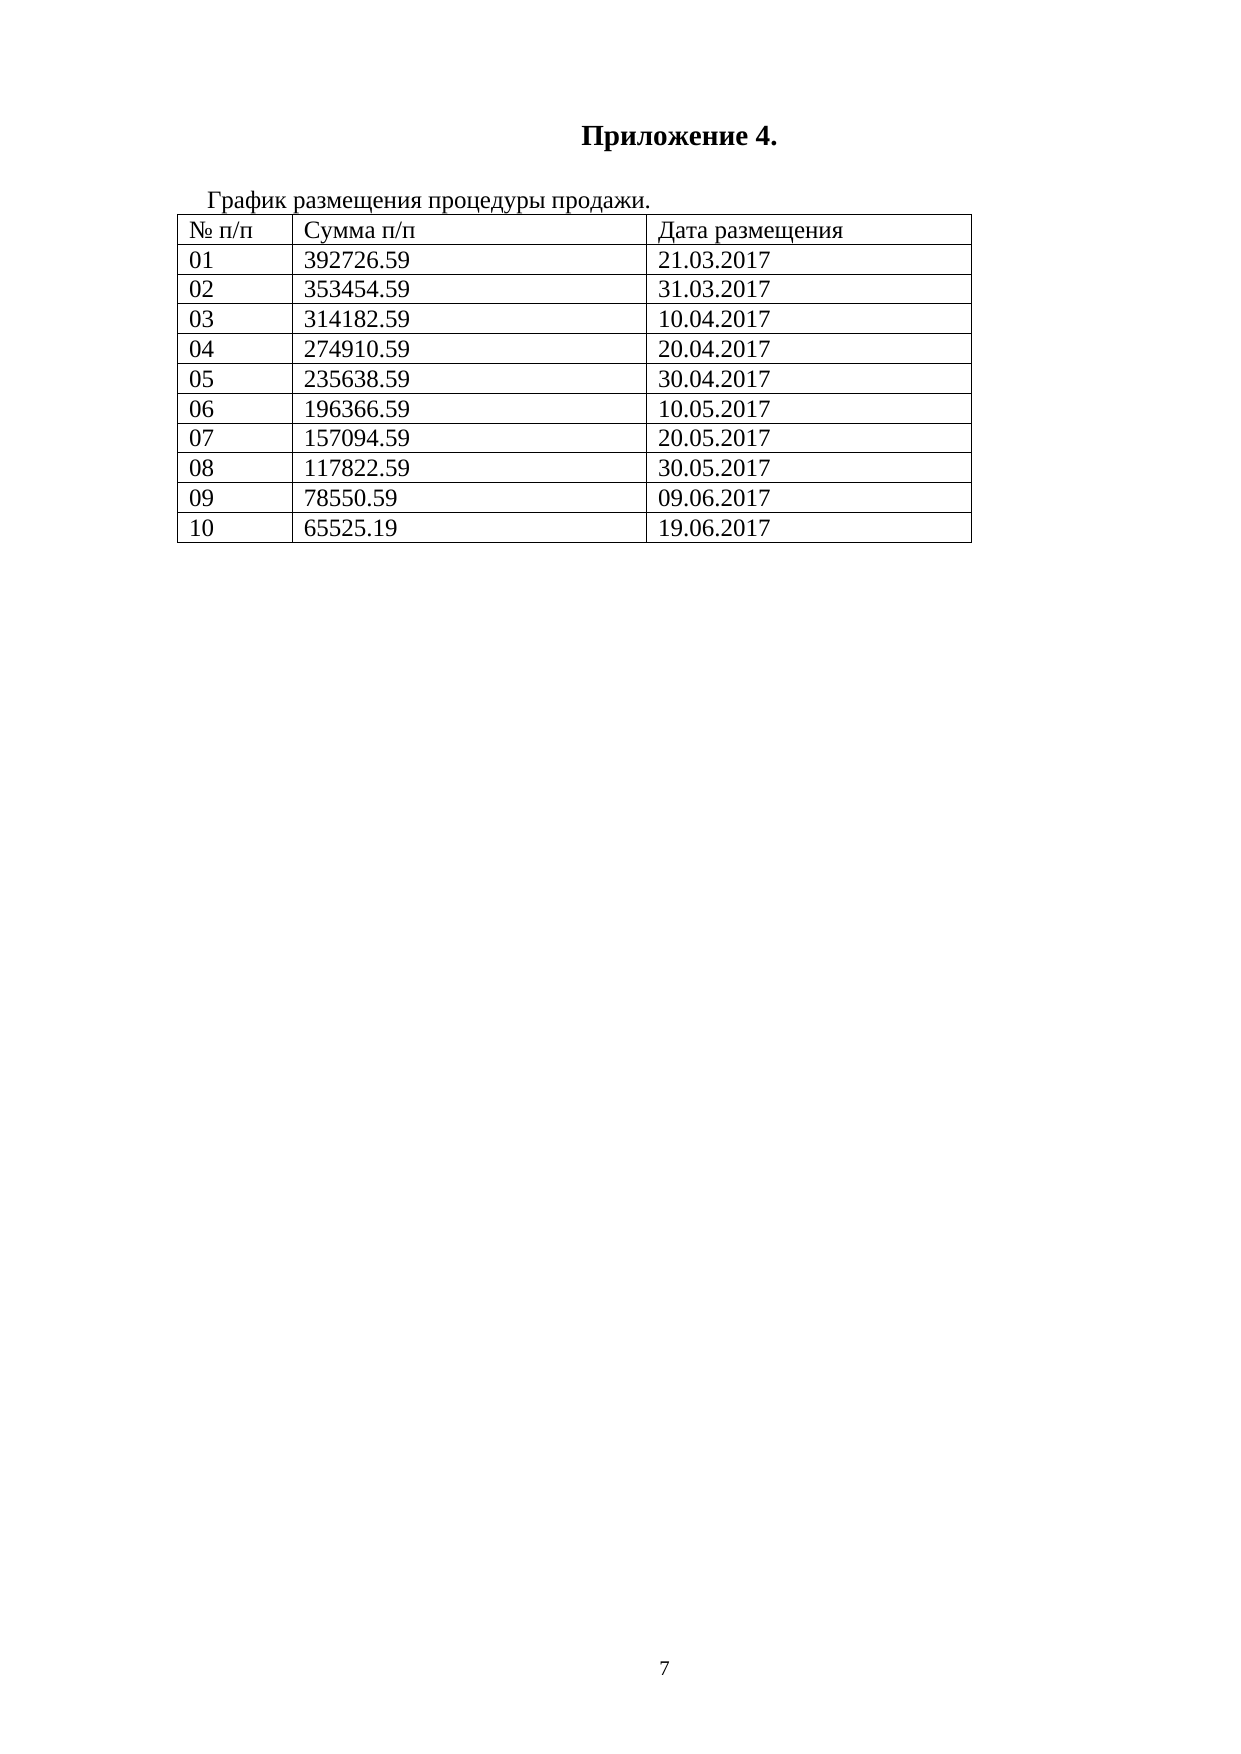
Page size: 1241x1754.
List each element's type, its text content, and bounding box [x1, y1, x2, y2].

table_cell 02 [178, 275, 292, 303]
table_cell 30.05.2017 [647, 453, 971, 482]
table_header Дата размещения [647, 215, 971, 244]
table_cell 03 [178, 304, 292, 333]
table_cell 392726.59 [293, 245, 646, 273]
table_cell 235638.59 [293, 364, 646, 393]
table_cell 09 [178, 483, 292, 512]
text Приложение 4. [192, 118, 1152, 152]
table_header Сумма п/п [293, 215, 646, 244]
table_cell 20.04.2017 [647, 334, 971, 363]
table_cell 05 [178, 364, 292, 393]
table_cell 30.04.2017 [647, 364, 971, 393]
text График размещения процедуры продажи. [192, 185, 1152, 214]
table_cell 09.06.2017 [647, 483, 971, 512]
table_cell 21.03.2017 [647, 245, 971, 273]
table_cell 08 [178, 453, 292, 482]
table_cell 274910.59 [293, 334, 646, 363]
table_cell 01 [178, 245, 292, 273]
table_cell 10 [178, 513, 292, 542]
table_cell 19.06.2017 [647, 513, 971, 542]
table_cell 196366.59 [293, 394, 646, 422]
table_cell 10.04.2017 [647, 304, 971, 333]
table_cell 07 [178, 424, 292, 452]
table_header № п/п [178, 215, 292, 244]
table_cell 31.03.2017 [647, 275, 971, 303]
table_cell 20.05.2017 [647, 424, 971, 452]
table_cell 157094.59 [293, 424, 646, 452]
table_cell 353454.59 [293, 275, 646, 303]
table_cell 06 [178, 394, 292, 422]
table_cell 04 [178, 334, 292, 363]
table_cell 78550.59 [293, 483, 646, 512]
table_cell 117822.59 [293, 453, 646, 482]
table_cell 10.05.2017 [647, 394, 971, 422]
table_cell 314182.59 [293, 304, 646, 333]
table_cell 65525.19 [293, 513, 646, 542]
